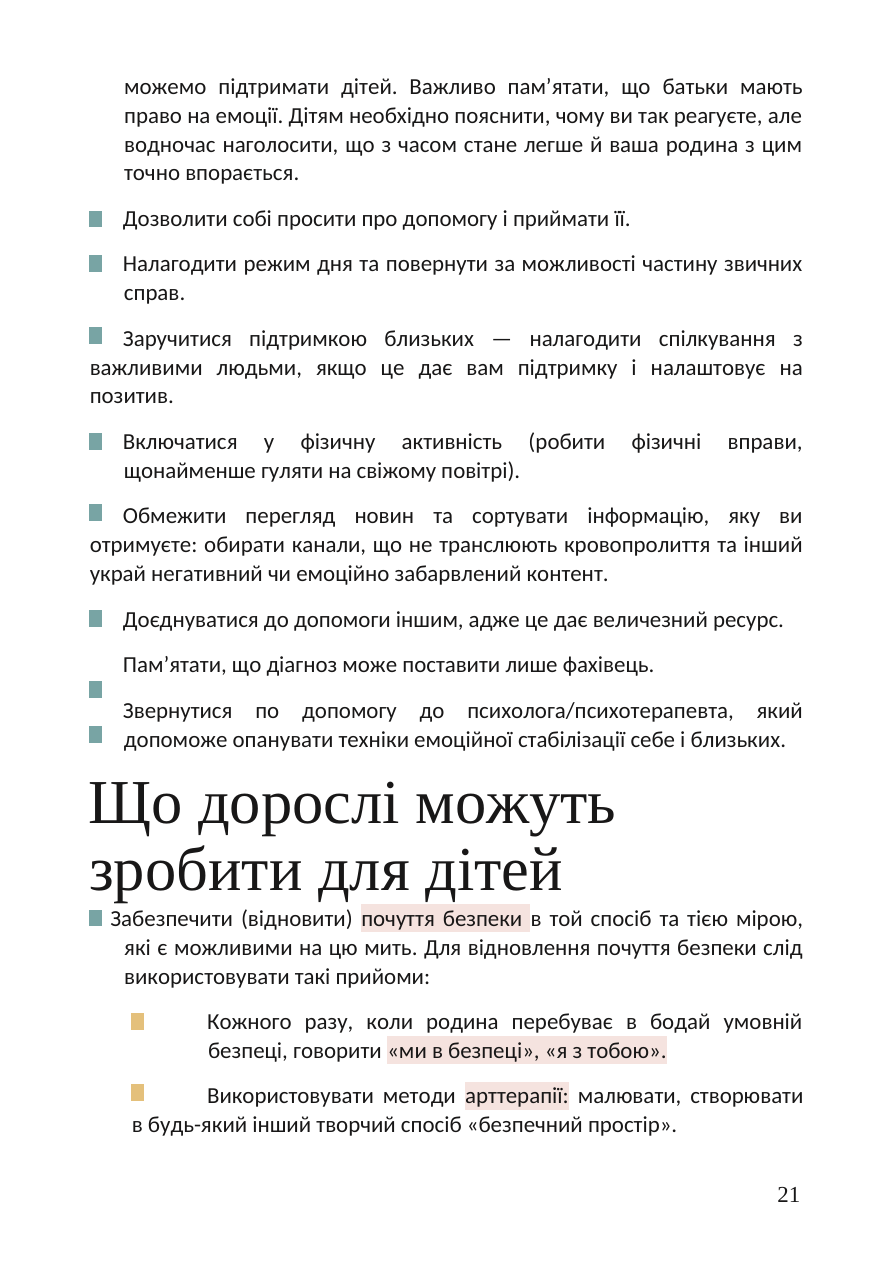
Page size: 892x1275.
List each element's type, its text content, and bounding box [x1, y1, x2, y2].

text Кожного разу, коли родина перебуває в бодай умовній безпеці, говорити «ми в безпеці», «я з тобою». [131, 1007, 803, 1064]
text Заручитися підтримкою близьких — налагодити спілкування з важливими людьми, якщо це дає вам підтримку і налаштовує на позитив. [88, 324, 803, 410]
text Використовувати методи арттерапії: малювати, створювати в будь-який інший творчий спосіб «безпечний простір». [131, 1082, 803, 1138]
text Доєднуватися до допомоги іншим, адже це дає величезний ресурс. [88, 605, 803, 633]
text Звернутися по допомогу до психолога/психотерапевта, який допоможе опанувати техніки емоційної стабілізації себе і близьких. [88, 696, 803, 753]
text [88, 72, 803, 187]
text Дозволити собі просити про допомогу і приймати її. [88, 204, 803, 232]
text Обмежити перегляд новин та сортувати інформацію, яку ви отримуєте: обирати канали, що не транслюють кровопролиття та інший украй негативний чи емоційно забарвлений контент. [88, 502, 803, 587]
text Забезпечити (відновити) почуття безпеки в той спосіб та тією мірою, які є можливими на цю мить. Для відновлення почуття безпеки слід використовувати такі прийоми: [88, 904, 803, 990]
text Включатися у фізичну активність (робити фізичні вправи, щонайменше гуляти на свіжому повітрі). [88, 427, 803, 484]
text Пам’ятати, що діагноз може поставити лише фахівець. [88, 650, 803, 678]
subtitle Що дорослі можуть зробити для дітей [88, 770, 761, 904]
text Налагодити режим дня та повернути за можливості частину звичних справ. [88, 249, 803, 306]
